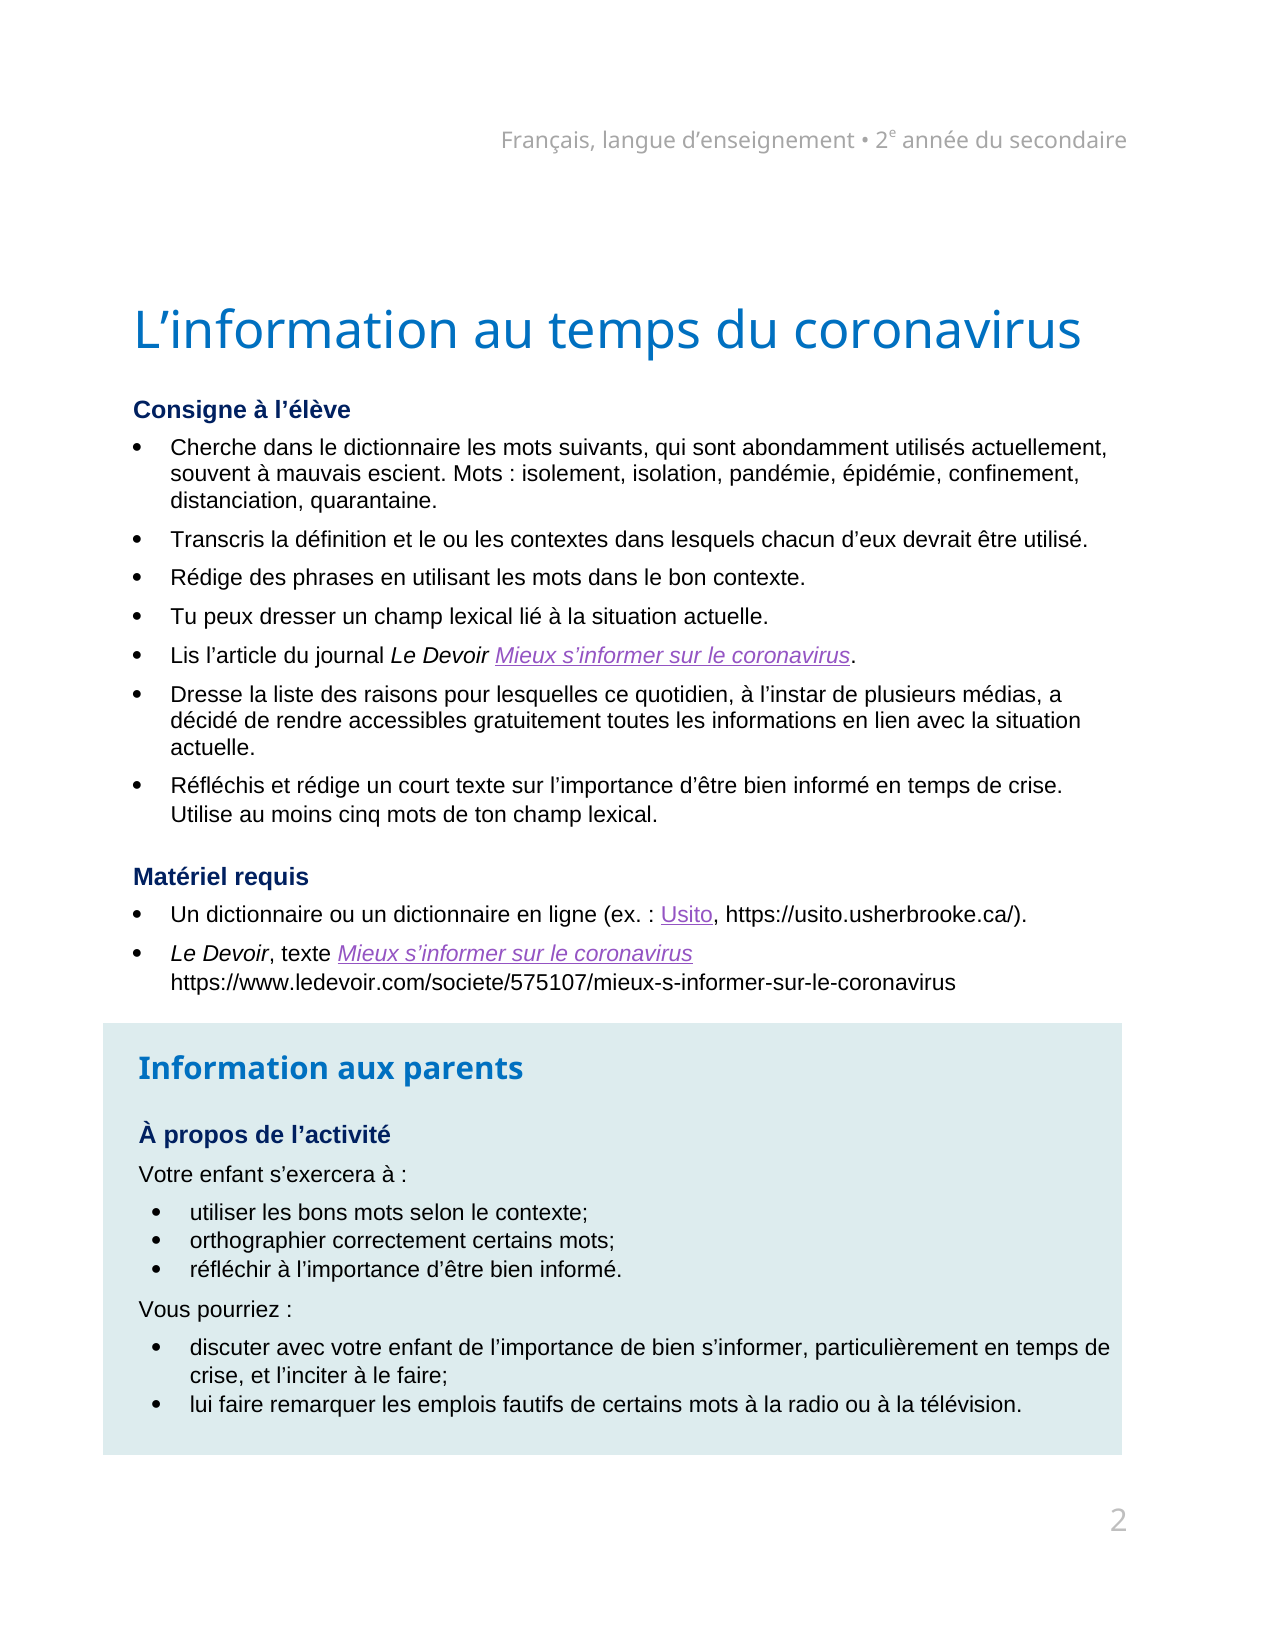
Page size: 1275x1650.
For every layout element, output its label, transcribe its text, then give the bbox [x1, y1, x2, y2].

list Cherche dans le dictionnaire les mots suivants, qui sont abondamment utilisés actuellement, souvent à mauvais escient. Mots : isolement, isolation, pandémie, épidémie, confinement, distanciation, quarantaine. [133, 434, 1123, 513]
text Matériel requis [133, 862, 1048, 890]
list Dresse la liste des raisons pour lesquelles ce quotidien, à l’instar de plusieurs médias, a décidé de rendre accessibles gratuitement toutes les informations en lien avec la situation actuelle. [133, 681, 1123, 760]
list Lis l’article du journal Le Devoir Mieux s’informer sur le coronavirus. [133, 642, 1123, 668]
text L’information au temps du coronavirus [133, 293, 1127, 363]
table_header Information aux parents À propos de l’activité Votre enfant s’exercera à : utiliser les bons mots selon le contexte; orthographier correctement certains mots; réfléchir à l’importance d’être bien informé. Vous pourriez : discuter avec votre enfant de l’importance de bien s’informer, particulièrement en temps de crise, et l’inciter à le faire; lui faire remarquer les emplois fautifs de certains mots à la radio ou à la télévision. [103, 1023, 1122, 1455]
text Consigne à l’élève [133, 395, 1048, 423]
list Transcris la définition et le ou les contextes dans lesquels chacun d’eux devrait être utilisé. [133, 526, 1123, 552]
list Un dictionnaire ou un dictionnaire en ligne (ex. : Usito, https://usito.usherbrooke.ca/). [133, 901, 1123, 927]
list Rédige des phrases en utilisant les mots dans le bon contexte. [133, 564, 1123, 591]
list Tu peux dresser un champ lexical lié à la situation actuelle. [133, 603, 1123, 629]
list Le Devoir, texte Mieux s’informer sur le coronavirus https://www.ledevoir.com/societe/575107/mieux-s-informer-sur-le-coronavirus [133, 940, 1122, 995]
list Réfléchis et rédige un court texte sur l’importance d’être bien informé en temps de crise. Utilise au moins cinq mots de ton champ lexical. [133, 772, 1122, 828]
